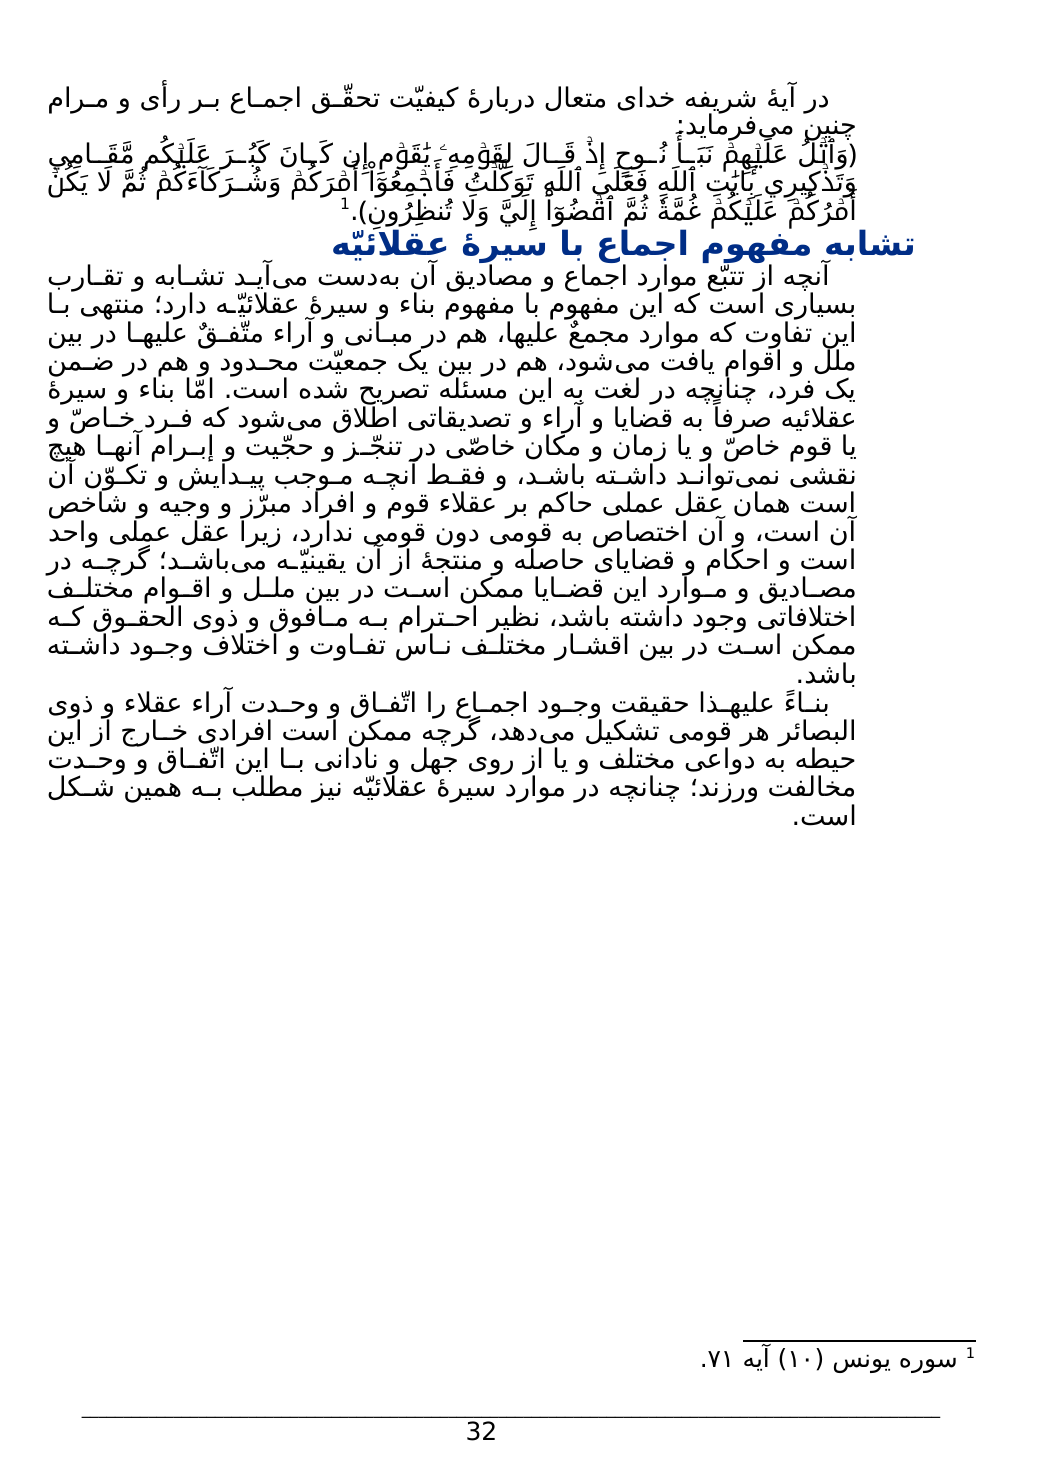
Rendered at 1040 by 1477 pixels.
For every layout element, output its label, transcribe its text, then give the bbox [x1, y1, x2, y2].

subtitle تشابه مفهوم اجماع با سیرۀ عقلائیّه [106, 226, 916, 263]
text در آیۀ شریفه خدای متعال دربارۀ کیفیّت تحقّق اجماع بر رأی و مرام چنین می‌فرماید: [47, 84, 857, 141]
text ﴿وَٱتۡلُ عَلَيۡهِمۡ نَبَأَ نُوحٍ إِذۡ قَالَ لِقَوۡمِهِۦ يَٰقَوۡمِ إِن كَانَ كَبُرَ عَلَيۡكُم مَّقَامِي وَتَذۡكِيرِي بِ‍َٔايَٰتِ ٱللَهِ فَعَلَى ٱللَهِ تَوَكَّلۡتُ فَأَجۡمِعُوٓاْ أَمۡرَكُمۡ وَشُرَكَآءَكُمۡ ثُمَّ لَا يَكُنۡ أَمۡرُكُمۡ عَلَيۡكُمۡ غُمَّةٗ ثُمَّ ٱقۡضُوٓاْ إِلَيَّ وَلَا تُنظِرُونِ﴾. [47, 141, 857, 226]
text بناءً علیهذا حقیقت وجود اجماع را اتّفاق و وحدت آراء عقلاء و ذوی البصائر هر قومی تشکیل می‌دهد، گرچه ممکن است افرادی خارج از این حیطه به دواعی مختلف و یا از روی جهل و نادانی با این اتّفاق و وحدت مخالفت ورزند؛ چنانچه در موارد سیرۀ عقلائیّه نیز مطلب به همین شکل است. [47, 690, 857, 832]
text آنچه از تتبّع موارد اجماع و مصادیق آن به‌دست می‌آید تشابه و تقارب بسیاری است که این مفهوم با مفهوم بناء و سیرۀ عقلائیّه دارد؛ منتهی با این تفاوت که موارد مجمعٌ علیها، هم در مبانی و آراء متّفقٌ علیها در بین ملل و اقوام یافت می‌شود، هم در بین یک جمعیّت محدود و هم در ضمن یک فرد، چنانچه در لغت به این مسئله تصریح شده است. امّا بناء و سیرۀ عقلائیه صرفاً به قضایا و آراء و تصدیقاتی اطلاق می‌شود که فرد خاصّ و یا قوم خاصّ و یا زمان و مکان خاصّی در تنجّز و حجّیت و إبرام آنها هیچ نقشی نمی‌تواند داشته باشد، و فقط آنچه موجب پیدایش و تکوّن آن است همان عقل عملی حاکم بر عقلاء قوم و افراد مبرّز و وجیه و شاخص آن است، و آن اختصاص به قومی دون قومی ندارد، زیرا عقل عملی واحد است و احکام و قضایای حاصله و منتجۀ از آن یقینیّه می‌باشد؛ گرچه در مصادیق و موارد این قضایا ممکن است در بین ملل و اقوام مختلف اختلافاتی وجود داشته باشد، نظیر احترام به مافوق و ذوی الحقوق که ممکن است در بین اقشار مختلف ناس تفاوت و اختلاف وجود داشته باشد. [47, 263, 857, 690]
